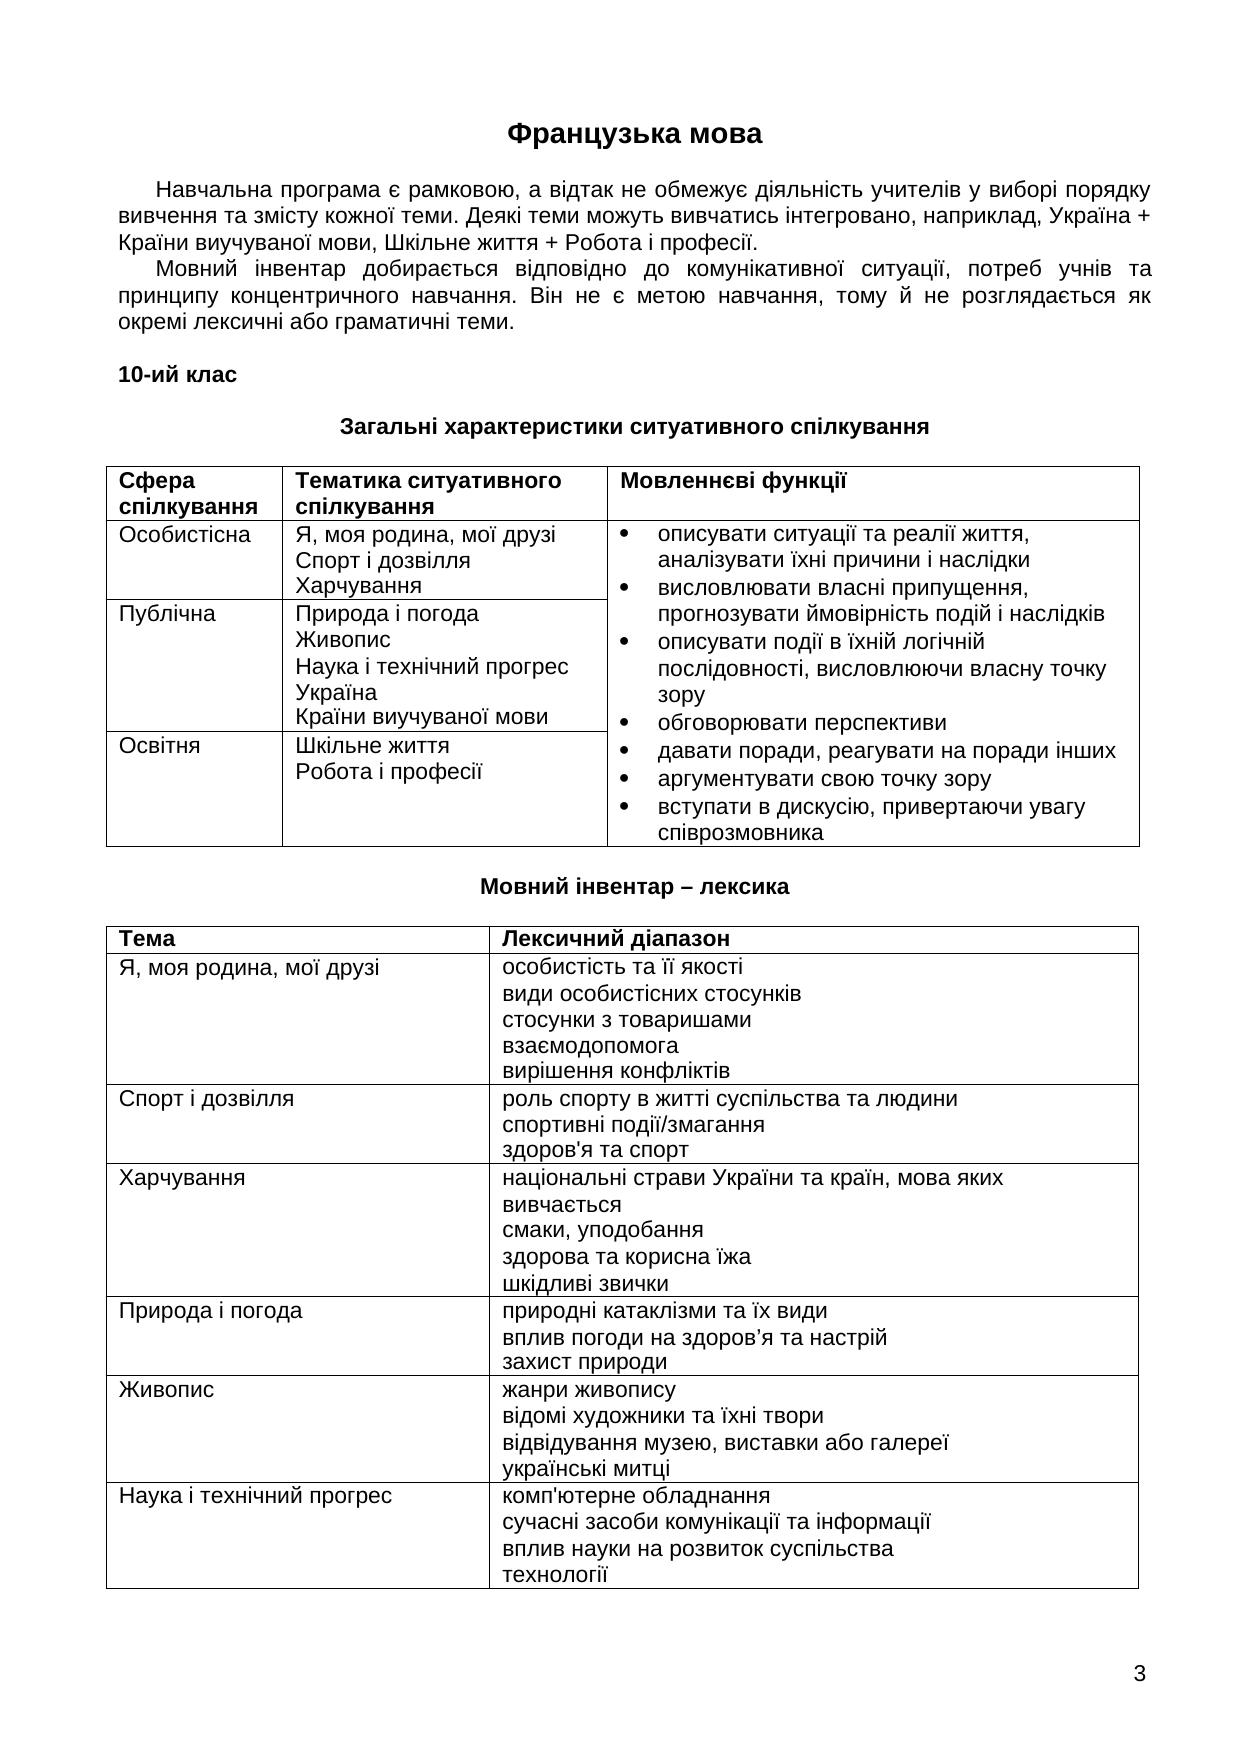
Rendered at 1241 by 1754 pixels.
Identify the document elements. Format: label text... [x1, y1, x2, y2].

text Французька мова [233, 116, 1037, 149]
table_cell Живопис [107, 1376, 489, 1482]
text Мовний інвентар – лексика [233, 873, 1037, 900]
subtitle 10-ий клас [118, 361, 1165, 387]
table_header Мовленнєві функції [608, 467, 1139, 520]
table_cell Я, моя родина, мої друзі [107, 954, 489, 1084]
table_cell жанри живопису відомі художники та їхні твори відвідування музею, виставки або галереї українські митці [490, 1376, 1138, 1482]
table_cell особистість та її якості види особистісних стосунків стосунки з товаришами взаємодопомога вирішення конфліктів [490, 954, 1138, 1084]
table_cell Наука і технічний прогрес [107, 1483, 489, 1588]
table_header Тематика ситуативного спілкування [283, 467, 607, 520]
table_cell Освітня [107, 732, 282, 846]
table_header Тема [107, 927, 489, 952]
table_cell комп'ютерне обладнання сучасні засоби комунікації та інформації вплив науки на розвиток суспільства технології [490, 1483, 1138, 1588]
text Загальні характеристики ситуативного спілкування [232, 413, 1037, 440]
text Навчальна програма є рамковою, а відтак не обмежує діяльність учителів у виборі порядку вивчення та змісту кожної теми. Деякі теми можуть вивчатись інтегровано, наприклад, Україна + Країни виучуваної мови, Шкільне життя + Робота і професії. [118, 176, 1152, 255]
table_cell Я, моя родина, мої друзі Спорт і дозвілля Харчування [283, 521, 607, 599]
table_cell Публічна [107, 600, 282, 731]
table_cell Спорт і дозвілля [107, 1085, 489, 1163]
text Мовний інвентар добирається відповідно до комунікативної ситуації, потреб учнів та принципу концентричного навчання. Він не є метою навчання, тому й не розглядається як окремі лексичні або граматичні теми. [118, 255, 1152, 334]
table_header Сфера спілкування [107, 467, 282, 520]
table_cell Особистісна [107, 521, 282, 599]
table_cell роль спорту в житті суспільства та людини спортивні події/змагання здоров'я та спорт [490, 1085, 1138, 1163]
table_cell Природа і погода Живопис Наука і технічний прогрес Україна Країни виучуваної мови [283, 600, 607, 731]
table_cell Природа і погода [107, 1297, 489, 1375]
table_cell національні страви України та країн, мова яких вивчається смаки, уподобання здорова та корисна їжа шкідливі звички [490, 1164, 1138, 1296]
table_cell природні катаклізми та їх види вплив погоди на здоров’я та настрій захист природи [490, 1297, 1138, 1375]
table_cell Харчування [107, 1164, 489, 1296]
table_cell описувати ситуації та реалії життя, аналізувати їхні причини і наслідки висловлювати власні припущення, прогнозувати ймовірність подій і наслідків описувати події в їхній логічній послiдовності, висловлюючи власну точку зору обговорювати перспективи давати поради, реагувати на поради інших аргументувати свою точку зору вступати в дискусію, привертаючи увагу співрозмовника [608, 521, 1139, 846]
table_header Лексичний діапазон [490, 927, 1138, 952]
table_cell Шкільне життя Робота і професії [283, 732, 607, 846]
